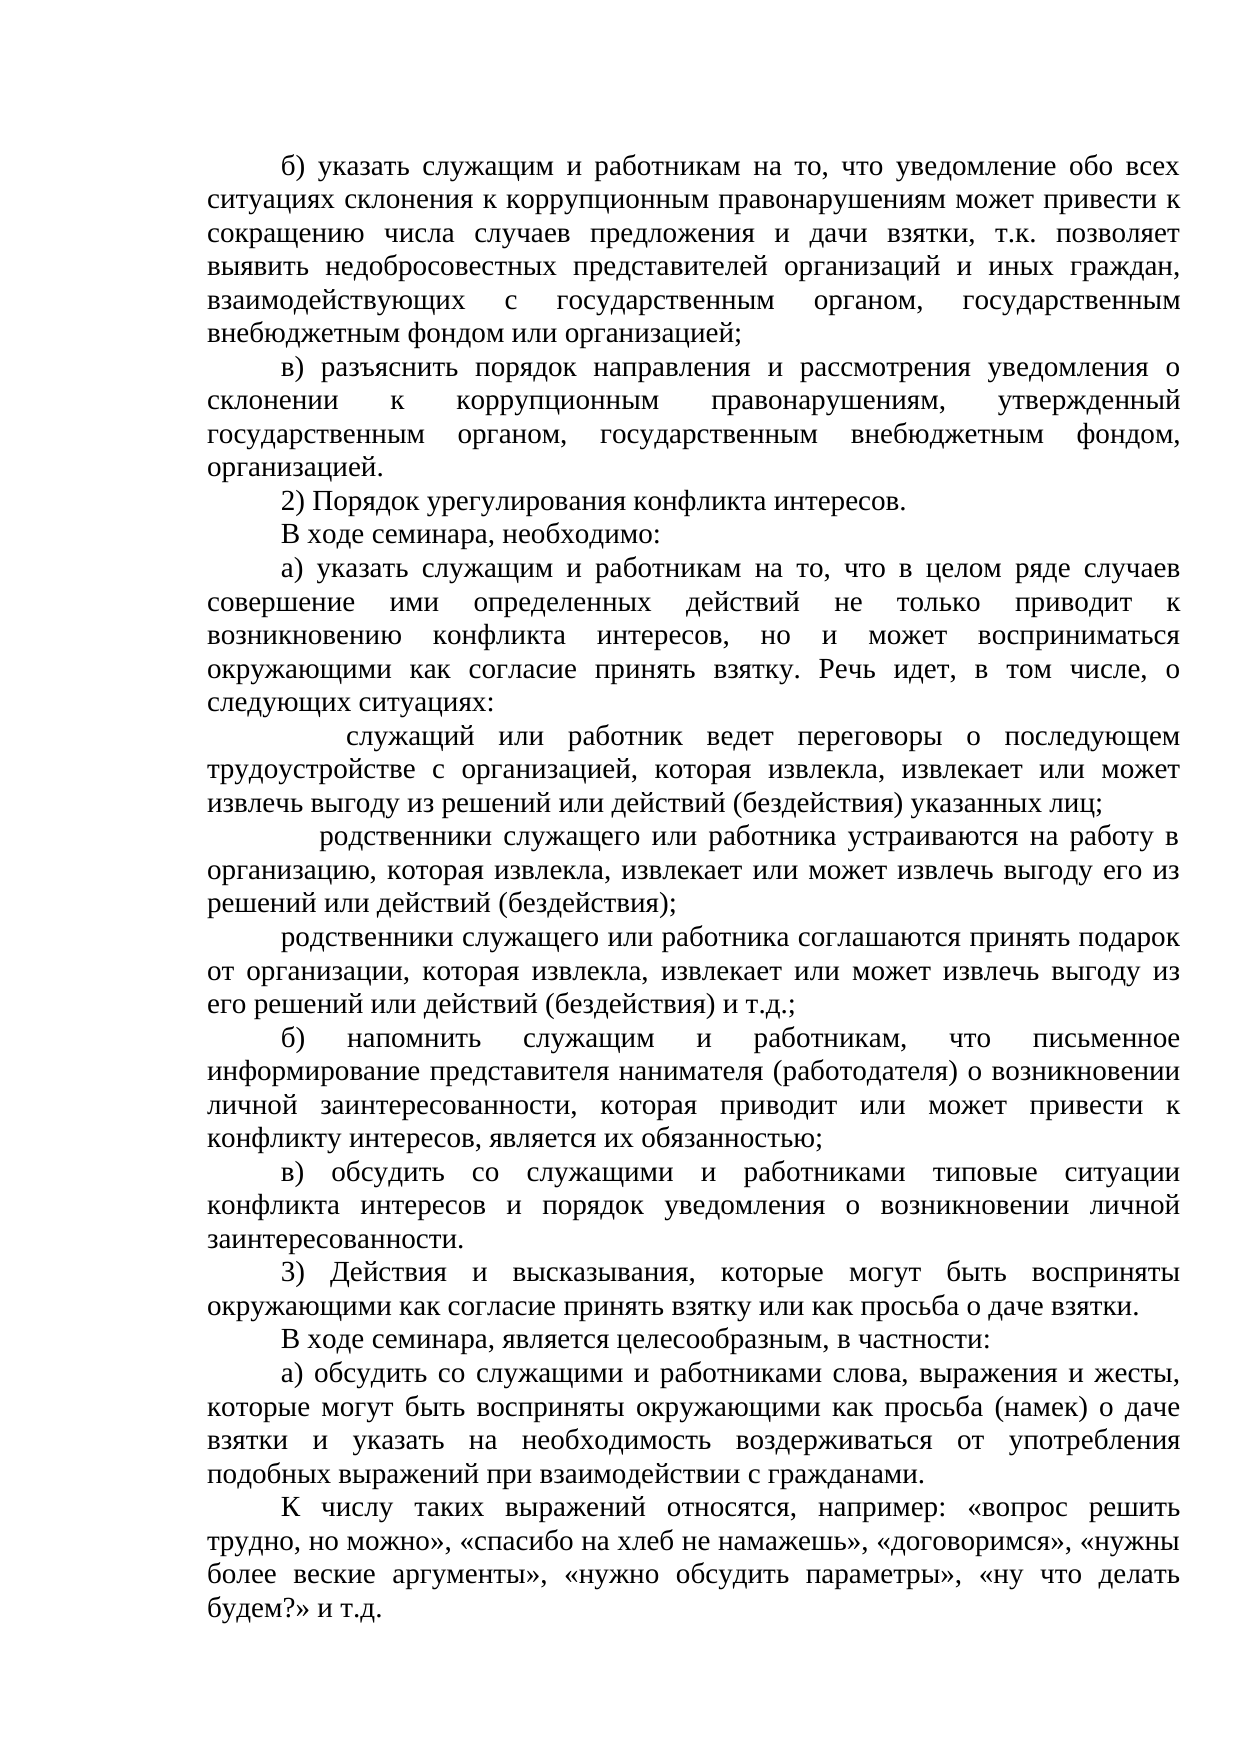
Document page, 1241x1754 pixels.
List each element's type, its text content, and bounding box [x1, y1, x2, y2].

text родственники служащего или работника устраиваются на работу в организацию, которая извлекла, извлекает или может извлечь выгоду его из решений или действий (бездействия); [207, 818, 1181, 919]
text б) напомнить служащим и работникам, что письменное информирование представителя нанимателя (работодателя) о возникновении личной заинтересованности, которая приводит или может привести к конфликту интересов, является их обязанностью; [207, 1020, 1181, 1154]
text родственники служащего или работника соглашаются принять подарок от организации, которая извлекла, извлекает или может извлечь выгоду из его решений или действий (бездействия) и т.д.; [207, 919, 1181, 1020]
text К числу таких выражений относятся, например: «вопрос решить трудно, но можно», «спасибо на хлеб не намажешь», «договоримся», «нужны более веские аргументы», «нужно обсудить параметры», «ну что делать будем?» и т.д. [207, 1489, 1181, 1623]
text в) разъяснить порядок направления и рассмотрения уведомления о склонении к коррупционным правонарушениям, утвержденный государственным органом, государственным внебюджетным фондом, организацией. [207, 349, 1181, 483]
text а) указать служащим и работникам на то, что в целом ряде случаев совершение ими определенных действий не только приводит к возникновению конфликта интересов, но и может восприниматься окружающими как согласие принять взятку. Речь идет, в том числе, о следующих ситуациях: [207, 550, 1181, 718]
text В ходе семинара, является целесообразным, в частности: [207, 1322, 1181, 1355]
text служащий или работник ведет переговоры о последующем трудоустройстве с организацией, которая извлекла, извлекает или может извлечь выгоду из решений или действий (бездействия) указанных лиц; [207, 718, 1181, 818]
text 2) Порядок урегулирования конфликта интересов. [207, 483, 1181, 517]
text 3) Действия и высказывания, которые могут быть восприняты окружающими как согласие принять взятку или как просьба о даче взятки. [207, 1254, 1181, 1322]
text а) обсудить со служащими и работниками слова, выражения и жесты, которые могут быть восприняты окружающими как просьба (намек) о даче взятки и указать на необходимость воздерживаться от употребления подобных выражений при взаимодействии с гражданами. [207, 1355, 1181, 1489]
text в) обсудить со служащими и работниками типовые ситуации конфликта интересов и порядок уведомления о возникновении личной заинтересованности. [207, 1154, 1181, 1254]
text В ходе семинара, необходимо: [207, 517, 1181, 550]
text б) указать служащим и работникам на то, что уведомление обо всех ситуациях склонения к коррупционным правонарушениям может привести к сокращению числа случаев предложения и дачи взятки, т.к. позволяет выявить недобросовестных представителей организаций и иных граждан, взаимодействующих с государственным органом, государственным внебюджетным фондом или организацией; [207, 148, 1181, 349]
